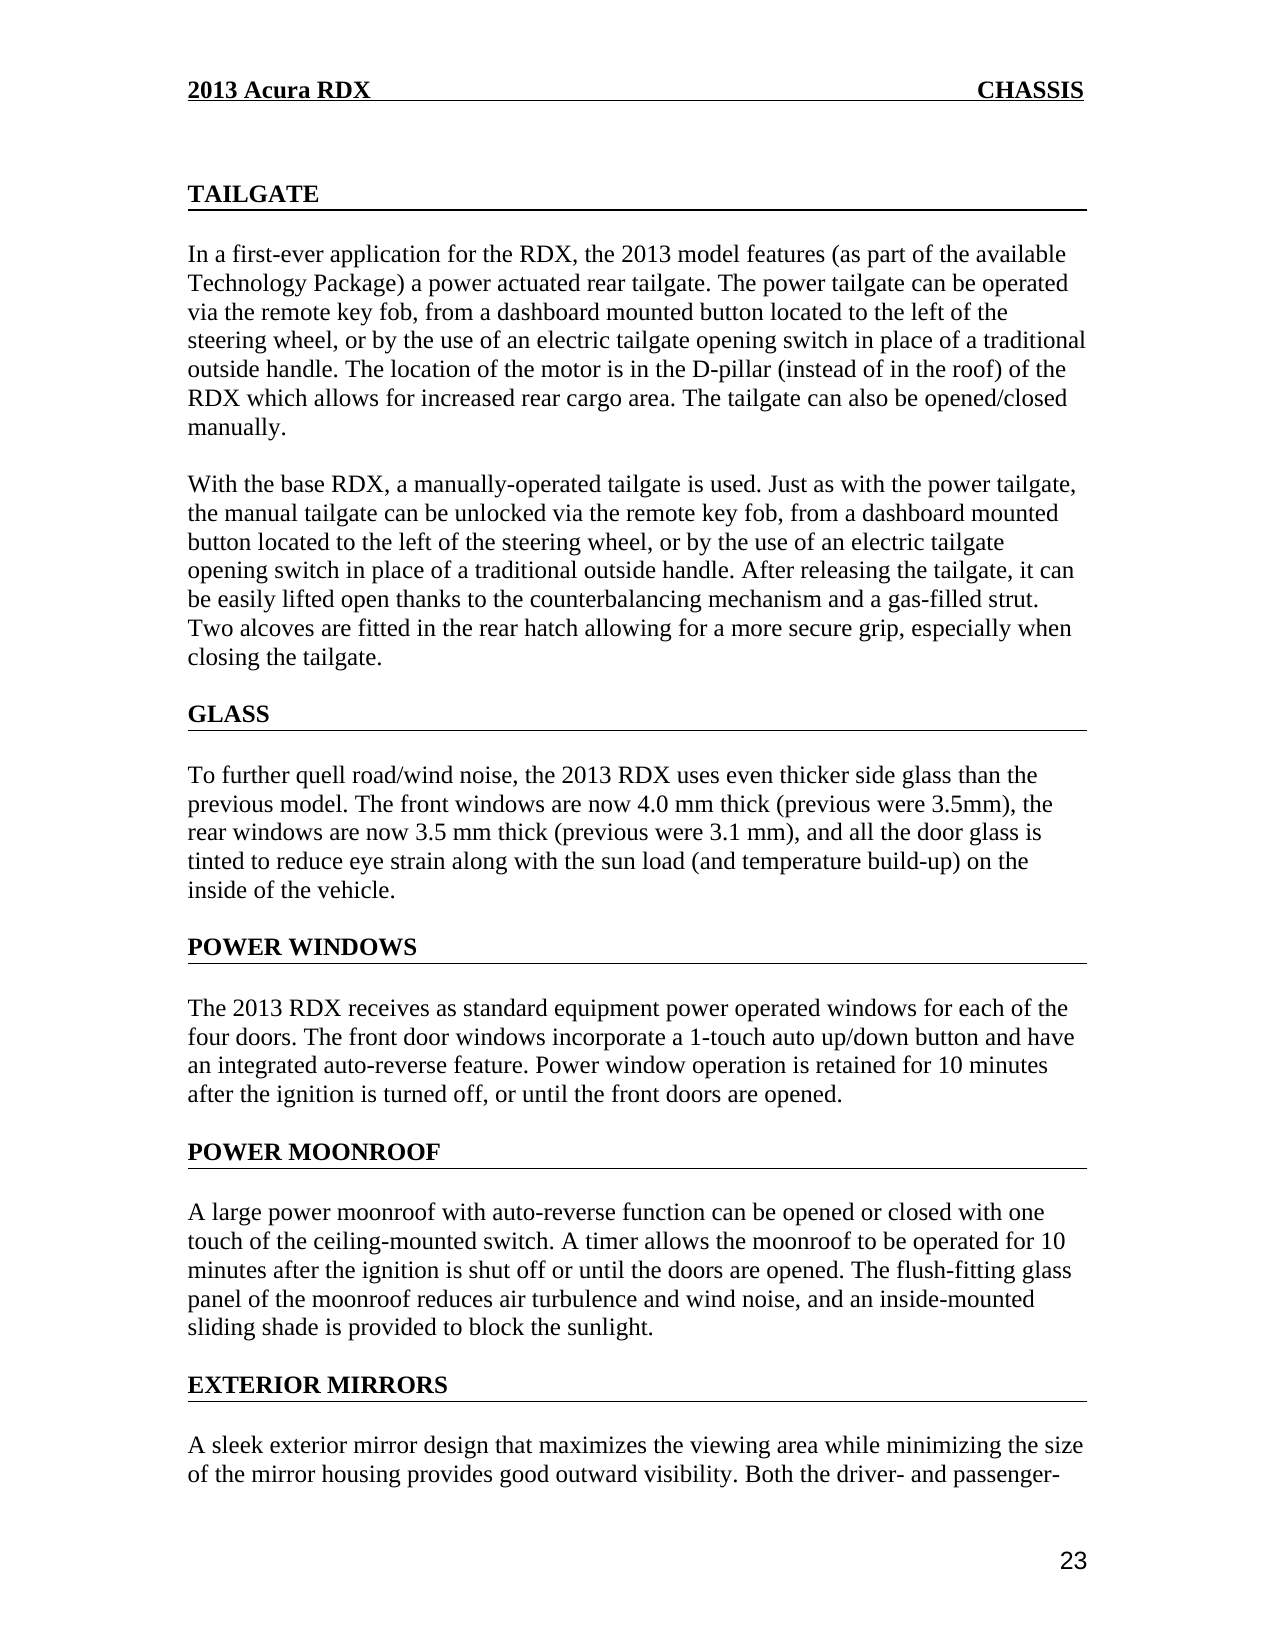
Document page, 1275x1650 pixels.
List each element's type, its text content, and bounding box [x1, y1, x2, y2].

subtitle POWER WINDOWS [187, 932, 1087, 964]
text To further quell road/wind noise, the 2013 RDX uses even thicker side glass than the previous model. The front windows are now 4.0 mm thick (previous were 3.5mm), the rear windows are now 3.5 mm thick (previous were 3.1 mm), and all the door glass is tinted to reduce eye strain along with the sun load (and temperature build-up) on the inside of the vehicle. [187, 760, 1087, 904]
text A large power moonroof with auto-reverse function can be opened or closed with one touch of the ceiling-mounted switch. A timer allows the moonroof to be operated for 10 minutes after the ignition is shut off or until the doors are opened. The flush-fitting glass panel of the moonroof reduces air turbulence and wind noise, and an inside-mounted sliding shade is provided to block the sunlight. [187, 1197, 1087, 1341]
text The 2013 RDX receives as standard equipment power operated windows for each of the four doors. The front door windows incorporate a 1-touch auto up/down button and have an integrated auto-reverse feature. Power window operation is retained for 10 minutes after the ignition is turned off, or until the front doors are opened. [187, 993, 1087, 1108]
text With the base RDX, a manually-operated tailgate is used. Just as with the power tailgate, the manual tailgate can be unlocked via the remote key fob, from a dashboard mounted button located to the left of the steering wheel, or by the use of an electric tailgate opening switch in place of a traditional outside handle. After releasing the tailgate, it can be easily lifted open thanks to the counterbalancing mechanism and a gas-filled strut. Two alcoves are fitted in the rear hatch allowing for a more secure grip, especially when closing the tailgate. [187, 469, 1087, 671]
text In a first-ever application for the RDX, the 2013 model features (as part of the available Technology Package) a power actuated rear tailgate. The power tailgate can be operated via the remote key fob, from a dashboard mounted button located to the left of the steering wheel, or by the use of an electric tailgate opening switch in place of a traditional outside handle. The location of the motor is in the D-pillar (instead of in the roof) of the RDX which allows for increased rear cargo area. The tailgate can also be opened/closed manually. [187, 239, 1087, 441]
subtitle EXTERIOR MIRRORS [187, 1370, 1087, 1402]
text POWER MOONROOF [187, 1137, 1087, 1169]
subtitle GLASS [187, 699, 1087, 731]
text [187, 1431, 1087, 1488]
subtitle TAILGATE [187, 179, 1087, 211]
